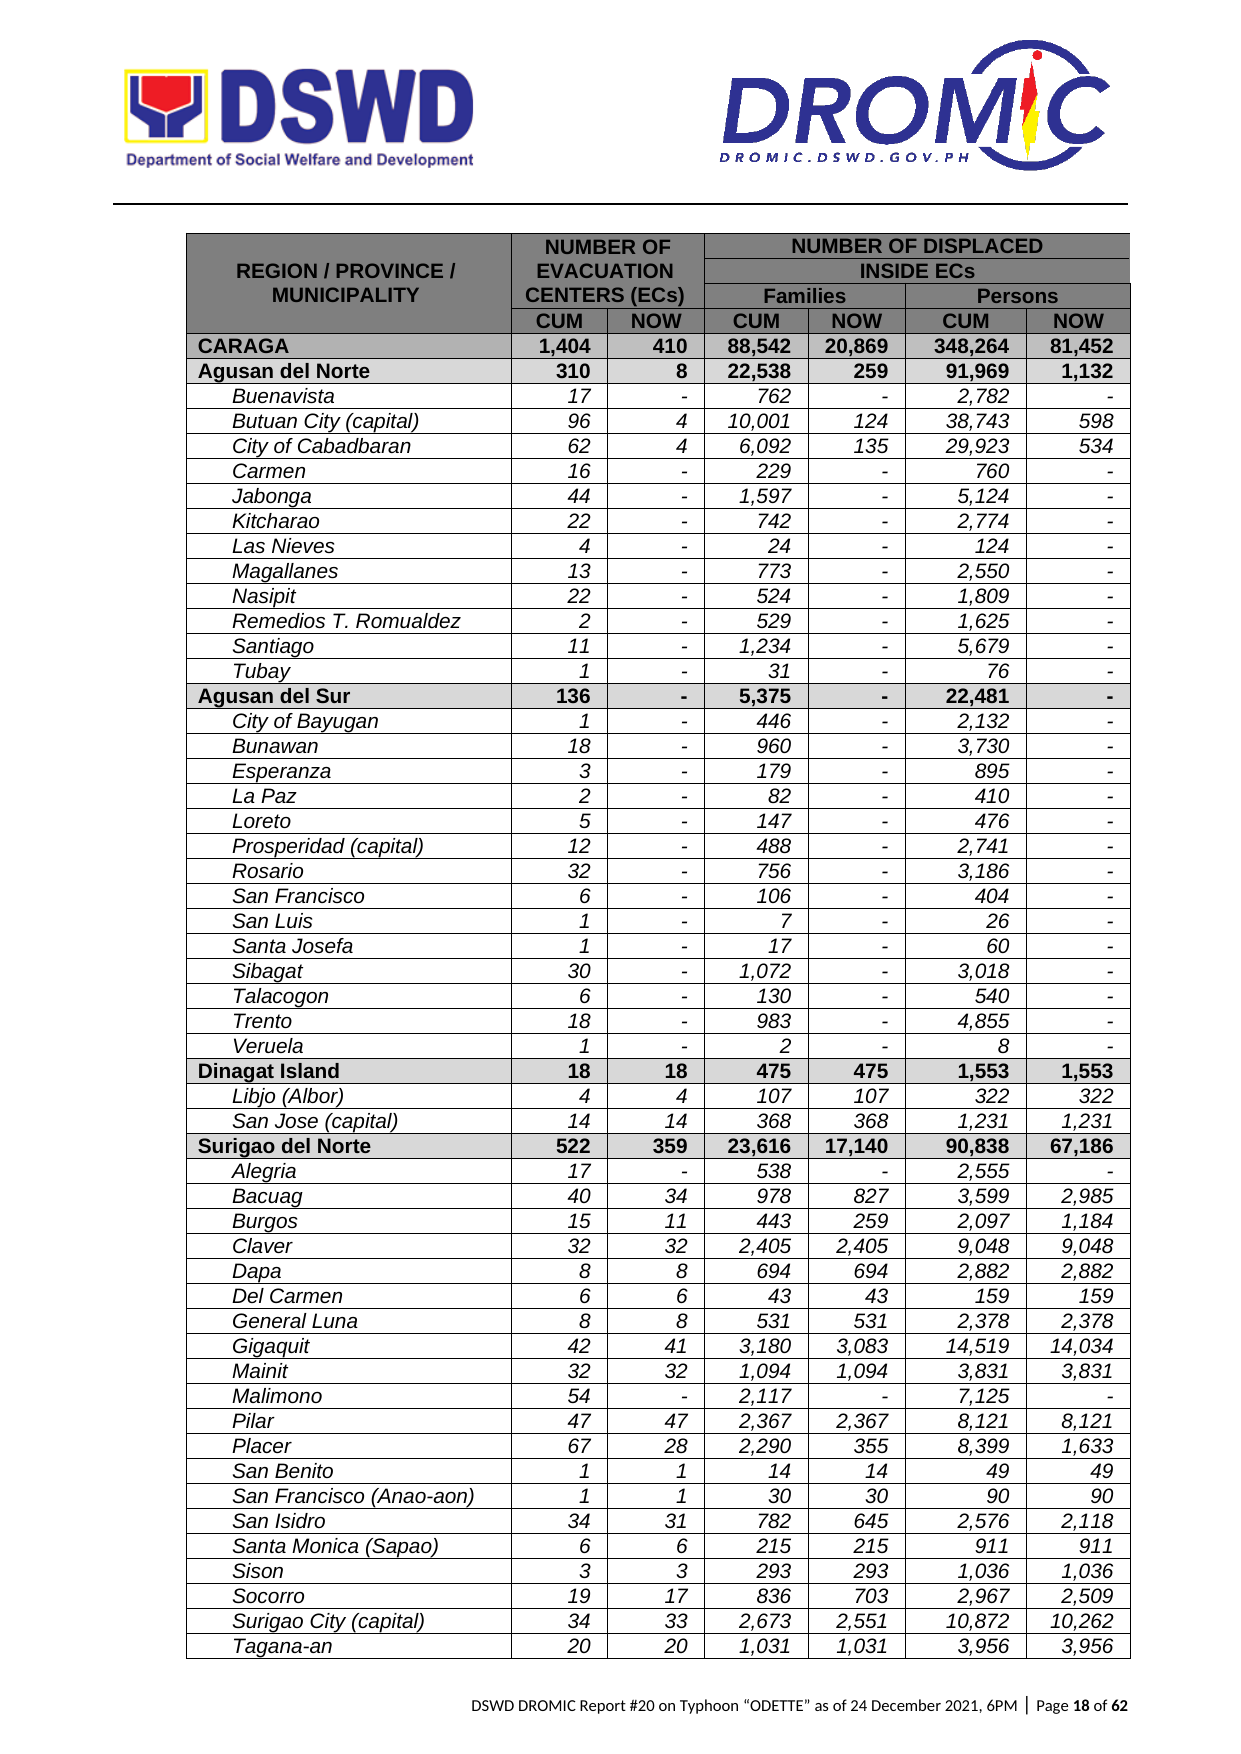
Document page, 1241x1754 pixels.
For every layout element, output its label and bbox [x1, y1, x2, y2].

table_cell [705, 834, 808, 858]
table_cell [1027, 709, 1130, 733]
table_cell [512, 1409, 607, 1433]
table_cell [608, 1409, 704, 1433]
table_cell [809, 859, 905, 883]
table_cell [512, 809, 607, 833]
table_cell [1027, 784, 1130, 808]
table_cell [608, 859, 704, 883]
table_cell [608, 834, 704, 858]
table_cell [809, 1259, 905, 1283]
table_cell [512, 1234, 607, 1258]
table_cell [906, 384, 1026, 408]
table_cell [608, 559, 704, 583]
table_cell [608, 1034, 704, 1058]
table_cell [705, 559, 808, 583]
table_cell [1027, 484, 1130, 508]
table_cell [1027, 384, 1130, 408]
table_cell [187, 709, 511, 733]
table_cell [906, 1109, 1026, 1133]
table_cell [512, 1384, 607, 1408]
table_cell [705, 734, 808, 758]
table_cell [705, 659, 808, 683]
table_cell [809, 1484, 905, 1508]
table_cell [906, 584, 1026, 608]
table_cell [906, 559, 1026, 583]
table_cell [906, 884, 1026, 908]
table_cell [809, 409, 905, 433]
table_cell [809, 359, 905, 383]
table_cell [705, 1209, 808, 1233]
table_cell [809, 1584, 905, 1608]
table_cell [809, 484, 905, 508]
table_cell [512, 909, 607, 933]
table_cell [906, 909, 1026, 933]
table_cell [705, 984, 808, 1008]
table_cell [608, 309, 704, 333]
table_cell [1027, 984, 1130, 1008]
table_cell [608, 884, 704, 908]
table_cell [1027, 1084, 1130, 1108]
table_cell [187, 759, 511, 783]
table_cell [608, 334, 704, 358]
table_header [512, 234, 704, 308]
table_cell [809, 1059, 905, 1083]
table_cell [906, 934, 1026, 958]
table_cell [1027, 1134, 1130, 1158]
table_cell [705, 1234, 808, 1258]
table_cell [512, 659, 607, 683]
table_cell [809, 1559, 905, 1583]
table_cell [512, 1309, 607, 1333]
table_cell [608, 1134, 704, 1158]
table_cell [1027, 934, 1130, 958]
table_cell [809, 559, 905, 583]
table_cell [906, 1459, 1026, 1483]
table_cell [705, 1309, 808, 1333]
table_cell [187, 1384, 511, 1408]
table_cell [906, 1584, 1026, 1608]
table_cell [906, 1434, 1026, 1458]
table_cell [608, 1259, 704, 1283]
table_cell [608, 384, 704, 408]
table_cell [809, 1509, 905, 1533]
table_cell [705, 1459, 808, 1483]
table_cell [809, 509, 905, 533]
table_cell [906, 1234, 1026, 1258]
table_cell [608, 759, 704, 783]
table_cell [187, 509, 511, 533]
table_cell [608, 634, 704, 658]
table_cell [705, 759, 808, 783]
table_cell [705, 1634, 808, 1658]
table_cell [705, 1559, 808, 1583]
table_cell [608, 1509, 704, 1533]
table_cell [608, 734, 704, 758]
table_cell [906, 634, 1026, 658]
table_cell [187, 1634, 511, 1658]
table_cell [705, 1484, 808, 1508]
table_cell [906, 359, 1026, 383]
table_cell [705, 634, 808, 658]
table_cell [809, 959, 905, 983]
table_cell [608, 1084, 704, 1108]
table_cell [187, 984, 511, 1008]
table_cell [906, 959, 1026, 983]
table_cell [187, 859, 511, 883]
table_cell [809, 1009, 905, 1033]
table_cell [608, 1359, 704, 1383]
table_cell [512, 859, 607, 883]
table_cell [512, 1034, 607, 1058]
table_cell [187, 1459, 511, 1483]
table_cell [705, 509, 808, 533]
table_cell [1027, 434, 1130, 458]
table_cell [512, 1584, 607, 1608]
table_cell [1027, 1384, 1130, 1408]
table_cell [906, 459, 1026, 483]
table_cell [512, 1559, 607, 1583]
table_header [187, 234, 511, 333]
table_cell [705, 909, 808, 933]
picture [676, 39, 1149, 171]
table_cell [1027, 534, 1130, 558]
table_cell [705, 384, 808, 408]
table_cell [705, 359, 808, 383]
picture [112, 65, 487, 173]
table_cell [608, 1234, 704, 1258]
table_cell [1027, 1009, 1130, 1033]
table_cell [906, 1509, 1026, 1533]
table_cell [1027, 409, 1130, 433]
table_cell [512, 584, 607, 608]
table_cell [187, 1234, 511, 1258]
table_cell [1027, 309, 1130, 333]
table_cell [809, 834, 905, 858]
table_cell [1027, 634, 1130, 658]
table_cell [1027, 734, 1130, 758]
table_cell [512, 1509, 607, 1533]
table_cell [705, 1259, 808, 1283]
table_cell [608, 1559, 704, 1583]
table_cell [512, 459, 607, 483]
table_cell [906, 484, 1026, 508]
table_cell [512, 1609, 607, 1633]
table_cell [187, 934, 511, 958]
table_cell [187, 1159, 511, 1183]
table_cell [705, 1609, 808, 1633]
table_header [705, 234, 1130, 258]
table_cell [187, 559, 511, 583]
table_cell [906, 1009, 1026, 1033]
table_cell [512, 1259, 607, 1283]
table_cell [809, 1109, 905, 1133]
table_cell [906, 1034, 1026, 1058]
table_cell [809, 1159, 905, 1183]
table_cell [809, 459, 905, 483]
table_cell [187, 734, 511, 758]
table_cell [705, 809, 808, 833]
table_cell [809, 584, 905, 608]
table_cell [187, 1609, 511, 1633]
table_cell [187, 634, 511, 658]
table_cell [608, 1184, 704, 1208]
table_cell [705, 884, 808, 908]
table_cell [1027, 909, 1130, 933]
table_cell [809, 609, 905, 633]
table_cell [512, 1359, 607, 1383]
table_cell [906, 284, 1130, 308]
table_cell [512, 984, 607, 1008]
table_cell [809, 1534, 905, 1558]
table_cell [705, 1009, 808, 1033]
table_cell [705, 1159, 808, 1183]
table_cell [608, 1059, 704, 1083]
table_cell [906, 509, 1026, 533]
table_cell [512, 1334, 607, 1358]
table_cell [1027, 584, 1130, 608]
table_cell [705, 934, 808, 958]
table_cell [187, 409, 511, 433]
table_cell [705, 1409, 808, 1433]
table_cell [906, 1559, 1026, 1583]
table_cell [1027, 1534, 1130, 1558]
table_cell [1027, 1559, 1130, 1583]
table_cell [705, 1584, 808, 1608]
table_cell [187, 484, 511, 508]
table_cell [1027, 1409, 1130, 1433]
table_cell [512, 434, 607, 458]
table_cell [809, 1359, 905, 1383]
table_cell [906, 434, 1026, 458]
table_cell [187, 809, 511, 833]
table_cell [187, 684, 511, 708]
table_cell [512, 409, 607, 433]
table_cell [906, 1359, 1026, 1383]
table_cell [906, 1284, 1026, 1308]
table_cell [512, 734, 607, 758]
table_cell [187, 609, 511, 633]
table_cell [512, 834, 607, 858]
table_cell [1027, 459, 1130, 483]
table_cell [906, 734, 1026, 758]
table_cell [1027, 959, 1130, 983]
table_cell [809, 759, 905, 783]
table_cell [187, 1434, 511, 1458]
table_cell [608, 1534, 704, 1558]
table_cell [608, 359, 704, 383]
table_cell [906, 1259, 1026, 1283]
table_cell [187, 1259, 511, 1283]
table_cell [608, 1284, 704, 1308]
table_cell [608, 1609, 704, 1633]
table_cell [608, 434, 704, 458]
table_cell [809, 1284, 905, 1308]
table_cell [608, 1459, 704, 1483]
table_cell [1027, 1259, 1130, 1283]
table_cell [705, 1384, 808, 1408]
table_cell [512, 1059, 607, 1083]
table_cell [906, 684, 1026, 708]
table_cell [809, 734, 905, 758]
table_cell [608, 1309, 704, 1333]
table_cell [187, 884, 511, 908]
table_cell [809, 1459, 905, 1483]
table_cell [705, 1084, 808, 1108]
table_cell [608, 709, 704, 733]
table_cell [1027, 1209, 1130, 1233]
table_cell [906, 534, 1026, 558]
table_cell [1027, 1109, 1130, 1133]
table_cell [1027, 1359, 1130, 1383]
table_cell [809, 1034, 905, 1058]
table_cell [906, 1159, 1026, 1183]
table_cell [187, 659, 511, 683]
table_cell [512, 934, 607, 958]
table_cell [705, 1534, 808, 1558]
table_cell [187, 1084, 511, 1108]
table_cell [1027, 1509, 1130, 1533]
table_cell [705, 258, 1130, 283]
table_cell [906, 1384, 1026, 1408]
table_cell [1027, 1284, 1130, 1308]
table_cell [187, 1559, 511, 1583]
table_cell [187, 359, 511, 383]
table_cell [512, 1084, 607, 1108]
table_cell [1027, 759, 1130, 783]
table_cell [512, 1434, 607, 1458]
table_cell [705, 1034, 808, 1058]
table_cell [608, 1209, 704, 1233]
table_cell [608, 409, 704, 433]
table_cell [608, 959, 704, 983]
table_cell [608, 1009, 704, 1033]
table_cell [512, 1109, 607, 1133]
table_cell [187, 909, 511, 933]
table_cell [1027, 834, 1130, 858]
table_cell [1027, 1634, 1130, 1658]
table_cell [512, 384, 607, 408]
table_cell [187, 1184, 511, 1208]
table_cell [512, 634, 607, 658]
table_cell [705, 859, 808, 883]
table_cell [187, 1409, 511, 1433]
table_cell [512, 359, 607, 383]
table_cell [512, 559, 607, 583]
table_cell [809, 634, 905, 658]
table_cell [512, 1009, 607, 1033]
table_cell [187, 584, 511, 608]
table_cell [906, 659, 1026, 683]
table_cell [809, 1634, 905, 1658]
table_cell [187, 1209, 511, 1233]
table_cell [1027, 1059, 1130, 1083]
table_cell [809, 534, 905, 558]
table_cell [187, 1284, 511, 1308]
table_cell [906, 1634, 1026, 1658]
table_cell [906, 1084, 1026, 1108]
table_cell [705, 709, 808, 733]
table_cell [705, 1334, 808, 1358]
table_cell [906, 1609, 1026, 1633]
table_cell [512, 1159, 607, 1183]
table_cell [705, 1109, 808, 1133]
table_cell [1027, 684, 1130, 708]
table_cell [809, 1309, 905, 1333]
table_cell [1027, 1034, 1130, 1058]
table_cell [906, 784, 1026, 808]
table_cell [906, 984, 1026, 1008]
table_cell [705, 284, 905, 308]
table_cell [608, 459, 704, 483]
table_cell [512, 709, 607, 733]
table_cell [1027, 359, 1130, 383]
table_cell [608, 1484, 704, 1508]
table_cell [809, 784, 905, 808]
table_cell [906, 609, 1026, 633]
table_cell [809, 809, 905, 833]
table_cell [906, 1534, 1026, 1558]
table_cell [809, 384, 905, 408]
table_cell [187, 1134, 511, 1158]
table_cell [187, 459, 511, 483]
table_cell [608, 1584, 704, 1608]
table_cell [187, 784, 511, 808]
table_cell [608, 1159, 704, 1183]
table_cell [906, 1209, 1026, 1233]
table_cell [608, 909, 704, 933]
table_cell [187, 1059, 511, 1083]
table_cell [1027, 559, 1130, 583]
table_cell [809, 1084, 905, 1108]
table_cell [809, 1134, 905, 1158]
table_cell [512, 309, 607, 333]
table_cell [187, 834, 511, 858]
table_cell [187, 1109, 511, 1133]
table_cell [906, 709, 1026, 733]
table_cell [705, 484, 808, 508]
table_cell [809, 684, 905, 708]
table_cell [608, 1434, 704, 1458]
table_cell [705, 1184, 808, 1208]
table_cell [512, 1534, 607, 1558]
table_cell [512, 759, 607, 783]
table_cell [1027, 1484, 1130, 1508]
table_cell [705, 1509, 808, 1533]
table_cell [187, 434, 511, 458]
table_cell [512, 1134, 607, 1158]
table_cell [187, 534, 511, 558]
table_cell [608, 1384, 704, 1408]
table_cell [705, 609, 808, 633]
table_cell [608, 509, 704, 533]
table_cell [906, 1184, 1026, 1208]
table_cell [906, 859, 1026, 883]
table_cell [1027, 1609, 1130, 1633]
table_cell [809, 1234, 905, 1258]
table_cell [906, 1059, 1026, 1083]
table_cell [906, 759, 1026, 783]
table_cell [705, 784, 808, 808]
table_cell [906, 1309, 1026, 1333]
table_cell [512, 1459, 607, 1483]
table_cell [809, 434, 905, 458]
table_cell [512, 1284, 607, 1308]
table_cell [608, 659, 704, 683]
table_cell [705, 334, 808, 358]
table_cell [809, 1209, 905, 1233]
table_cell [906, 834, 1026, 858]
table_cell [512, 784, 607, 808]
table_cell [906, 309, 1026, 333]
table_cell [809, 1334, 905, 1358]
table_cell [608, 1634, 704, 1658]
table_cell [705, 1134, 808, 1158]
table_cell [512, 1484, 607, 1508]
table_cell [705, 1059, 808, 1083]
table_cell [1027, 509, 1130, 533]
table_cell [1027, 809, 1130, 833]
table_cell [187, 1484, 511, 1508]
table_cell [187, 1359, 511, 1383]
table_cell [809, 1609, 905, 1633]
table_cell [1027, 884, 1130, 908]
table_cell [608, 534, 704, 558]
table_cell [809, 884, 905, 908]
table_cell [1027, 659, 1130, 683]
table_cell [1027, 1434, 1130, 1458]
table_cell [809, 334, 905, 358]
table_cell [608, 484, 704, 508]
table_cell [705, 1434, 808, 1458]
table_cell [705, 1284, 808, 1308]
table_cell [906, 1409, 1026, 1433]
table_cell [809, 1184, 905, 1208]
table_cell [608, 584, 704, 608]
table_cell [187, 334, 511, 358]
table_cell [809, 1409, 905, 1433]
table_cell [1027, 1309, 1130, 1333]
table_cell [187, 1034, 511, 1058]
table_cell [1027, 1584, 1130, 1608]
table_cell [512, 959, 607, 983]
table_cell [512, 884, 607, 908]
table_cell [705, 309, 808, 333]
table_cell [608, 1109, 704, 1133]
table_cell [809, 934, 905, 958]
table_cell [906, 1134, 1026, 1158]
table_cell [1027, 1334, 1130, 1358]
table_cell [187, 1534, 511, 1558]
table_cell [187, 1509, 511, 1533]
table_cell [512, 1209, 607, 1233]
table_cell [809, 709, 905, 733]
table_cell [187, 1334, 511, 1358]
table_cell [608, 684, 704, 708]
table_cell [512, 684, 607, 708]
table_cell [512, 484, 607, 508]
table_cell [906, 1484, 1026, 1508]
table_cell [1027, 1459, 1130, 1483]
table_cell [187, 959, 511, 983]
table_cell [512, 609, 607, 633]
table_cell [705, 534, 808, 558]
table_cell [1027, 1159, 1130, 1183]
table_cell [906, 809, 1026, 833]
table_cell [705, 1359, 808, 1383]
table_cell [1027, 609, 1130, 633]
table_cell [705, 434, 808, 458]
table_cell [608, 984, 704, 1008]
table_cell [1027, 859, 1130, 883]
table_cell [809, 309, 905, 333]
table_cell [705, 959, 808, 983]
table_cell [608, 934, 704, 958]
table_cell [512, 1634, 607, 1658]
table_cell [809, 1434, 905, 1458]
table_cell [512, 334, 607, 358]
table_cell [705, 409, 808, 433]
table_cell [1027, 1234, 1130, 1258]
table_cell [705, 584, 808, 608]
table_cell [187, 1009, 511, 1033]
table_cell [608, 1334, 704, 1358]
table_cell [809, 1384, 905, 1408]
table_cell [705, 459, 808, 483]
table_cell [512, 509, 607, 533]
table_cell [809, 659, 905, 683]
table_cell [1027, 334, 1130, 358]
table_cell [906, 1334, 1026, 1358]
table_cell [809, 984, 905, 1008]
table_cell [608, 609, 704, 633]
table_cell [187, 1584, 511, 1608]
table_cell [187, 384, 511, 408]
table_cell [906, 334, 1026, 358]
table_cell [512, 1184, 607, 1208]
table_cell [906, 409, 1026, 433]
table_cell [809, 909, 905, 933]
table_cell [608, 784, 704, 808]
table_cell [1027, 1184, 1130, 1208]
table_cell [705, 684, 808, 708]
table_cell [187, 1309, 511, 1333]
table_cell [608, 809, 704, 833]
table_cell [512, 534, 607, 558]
